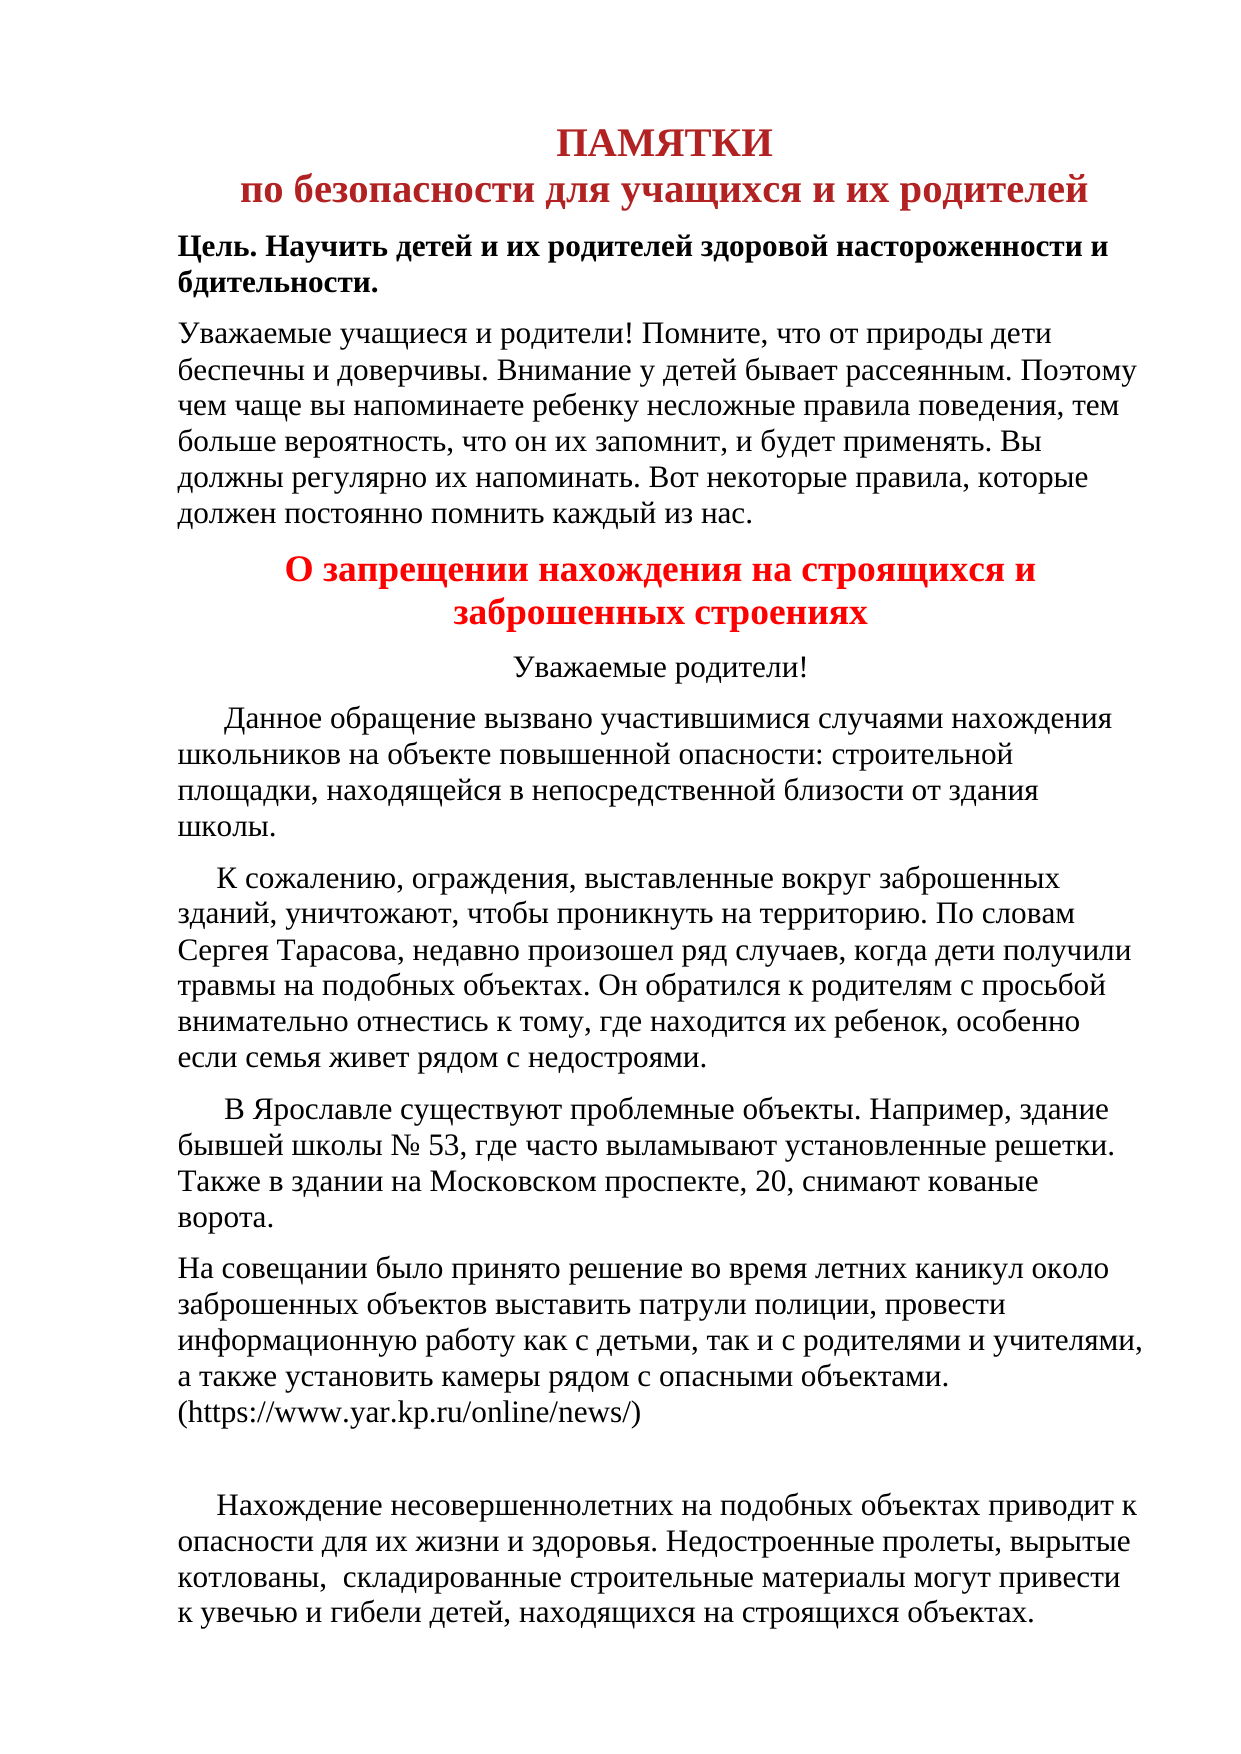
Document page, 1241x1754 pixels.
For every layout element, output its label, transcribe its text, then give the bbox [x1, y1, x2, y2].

text В Ярославле существуют проблемные объекты. Например, здание бывшей школы № 53, где часто выламывают установленные решетки. Также в здании на Московском проспекте, 20, снимают кованые ворота. [177, 1090, 1144, 1234]
text ПАМЯТКИ [177, 118, 1152, 165]
text по безопасности для учащихся и их родителей [177, 165, 1152, 212]
text Цель. Научить детей и их родителей здоровой настороженности и бдительности. [177, 227, 1144, 299]
text Данное обращение вызвано участившимися случаями нахождения школьников на объекте повышенной опасности: строительной площадки, находящейся в непосредственной близости от здания школы. [177, 699, 1144, 843]
text К сожалению, ограждения, выставленные вокруг заброшенных зданий, уничтожают, чтобы проникнуть на территорию. По словам Сергея Тарасова, недавно произошел ряд случаев, когда дети получили травмы на подобных объектах. Он обратился к родителям с просьбой внимательно отнестись к тому, где находится их ребенок, особенно если семья живет рядом с недостроями. [177, 859, 1144, 1074]
text На совещании было принято решение во время летних каникул около заброшенных объектов выставить патрули полиции, провести информационную работу как с детьми, так и с родителями и учителями, а также установить камеры рядом с опасными объектами. (https://www.yar.kp.ru/online/news/) [177, 1249, 1144, 1429]
text Нахождение несовершеннолетних на подобных объектах приводит к опасности для их жизни и здоровья. Недостроенные пролеты, вырытые котлованы, складированные строительные материалы могут привести к увечью и гибели детей, находящихся на строящихся объектах. [177, 1486, 1144, 1630]
text Уважаемые родители! [177, 648, 1144, 684]
text О запрещении нахождения на строящихся и заброшенных строениях [177, 546, 1144, 632]
text Уважаемые учащиеся и родители! Помните, что от природы дети беспечны и доверчивы. Внимание у детей бывает рассеянным. Поэтому чем чаще вы напоминаете ребенку несложные правила поведения, тем больше вероятность, что он их запомнит, и будет применять. Вы должны регулярно их напоминать. Вот некоторые правила, которые должен постоянно помнить каждый из нас. [177, 315, 1144, 530]
